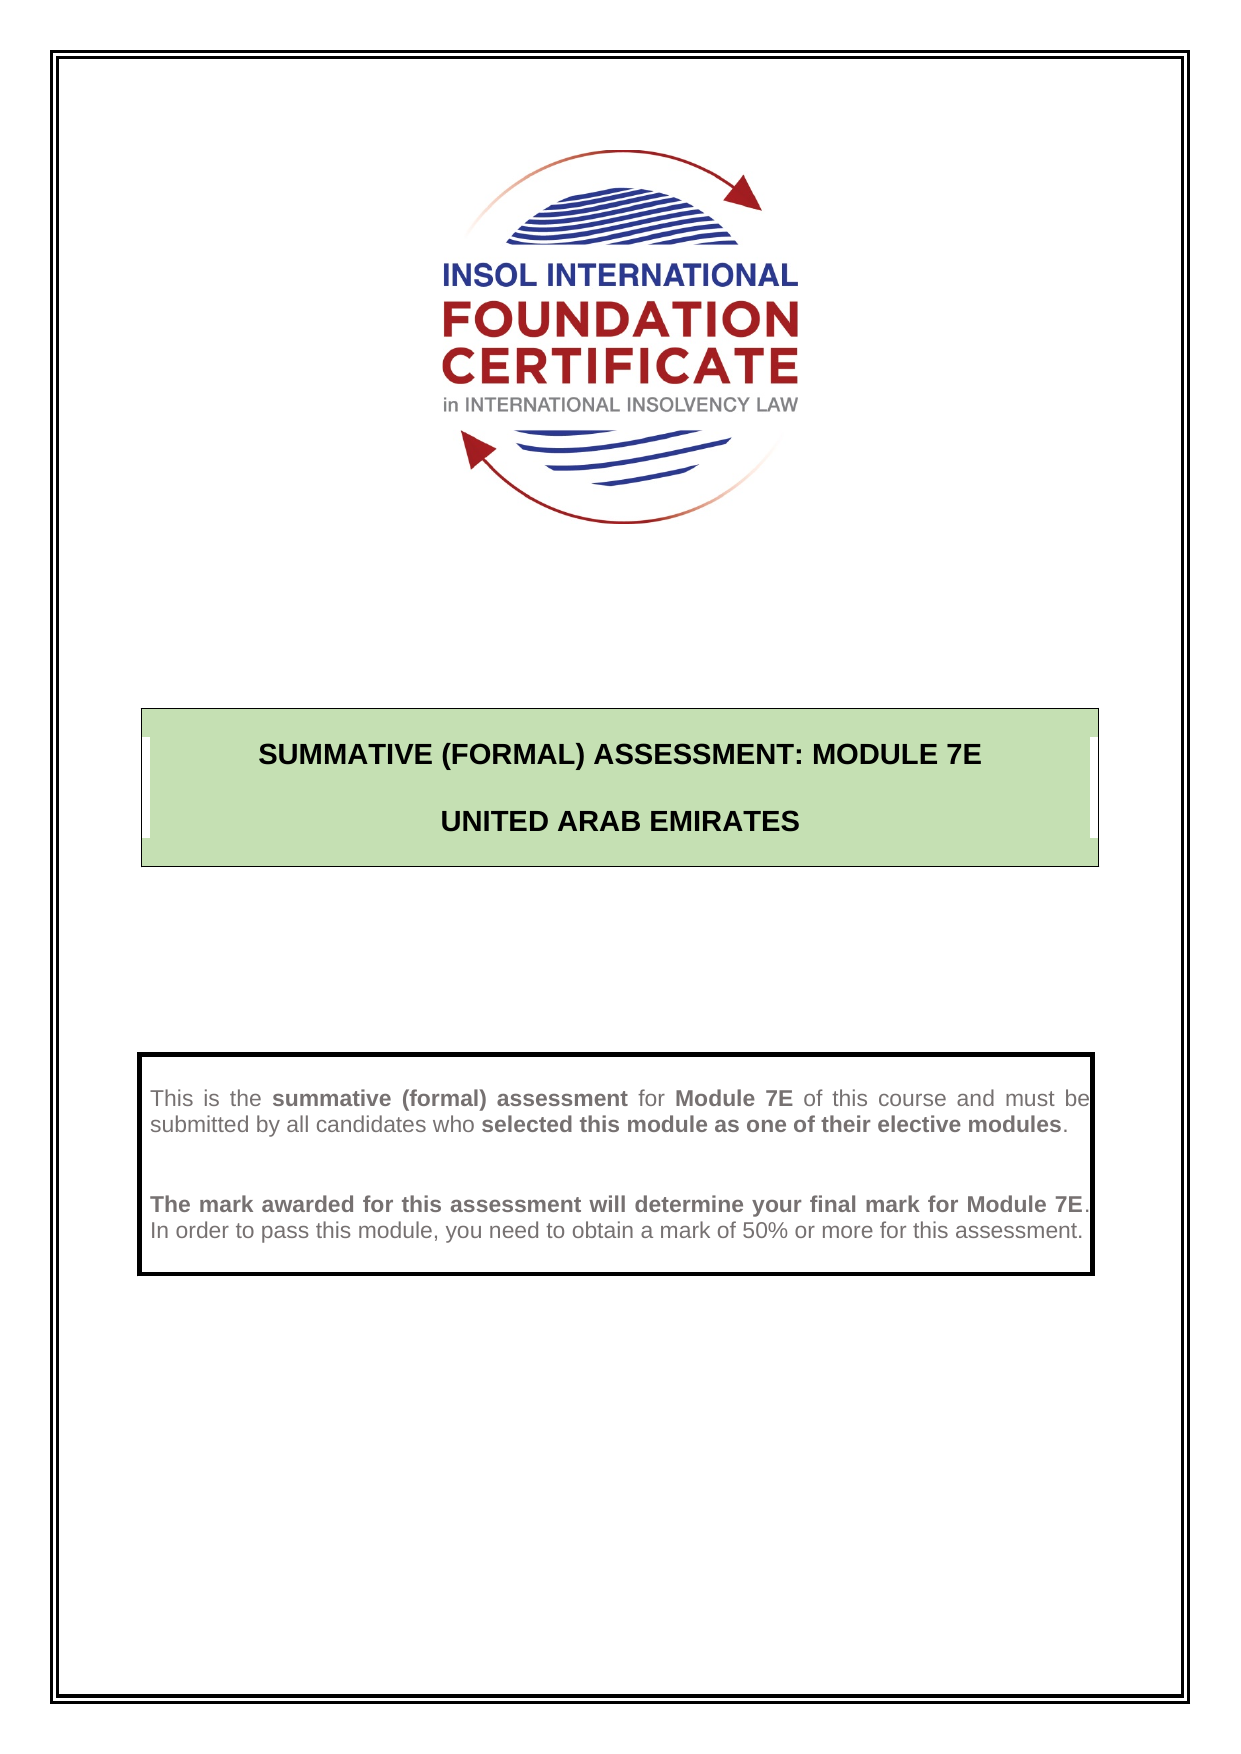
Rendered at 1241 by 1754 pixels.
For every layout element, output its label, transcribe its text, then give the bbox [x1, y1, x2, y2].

text SUMMATIVE (FORMAL) ASSESSMENT: MODULE 7E [150, 737, 1090, 771]
picture [442, 150, 798, 524]
text This is the summative (formal) assessment for Module 7E of this course and must be submitted by all candidates who selected this module as one of their elective modules. [150, 1085, 1090, 1138]
text UNITED ARAB EMIRATES [150, 804, 1090, 835]
text The mark awarded for this assessment will determine your final mark for Module 7E. In order to pass this module, you need to obtain a mark of 50% or more for this assessment. [150, 1191, 1090, 1243]
